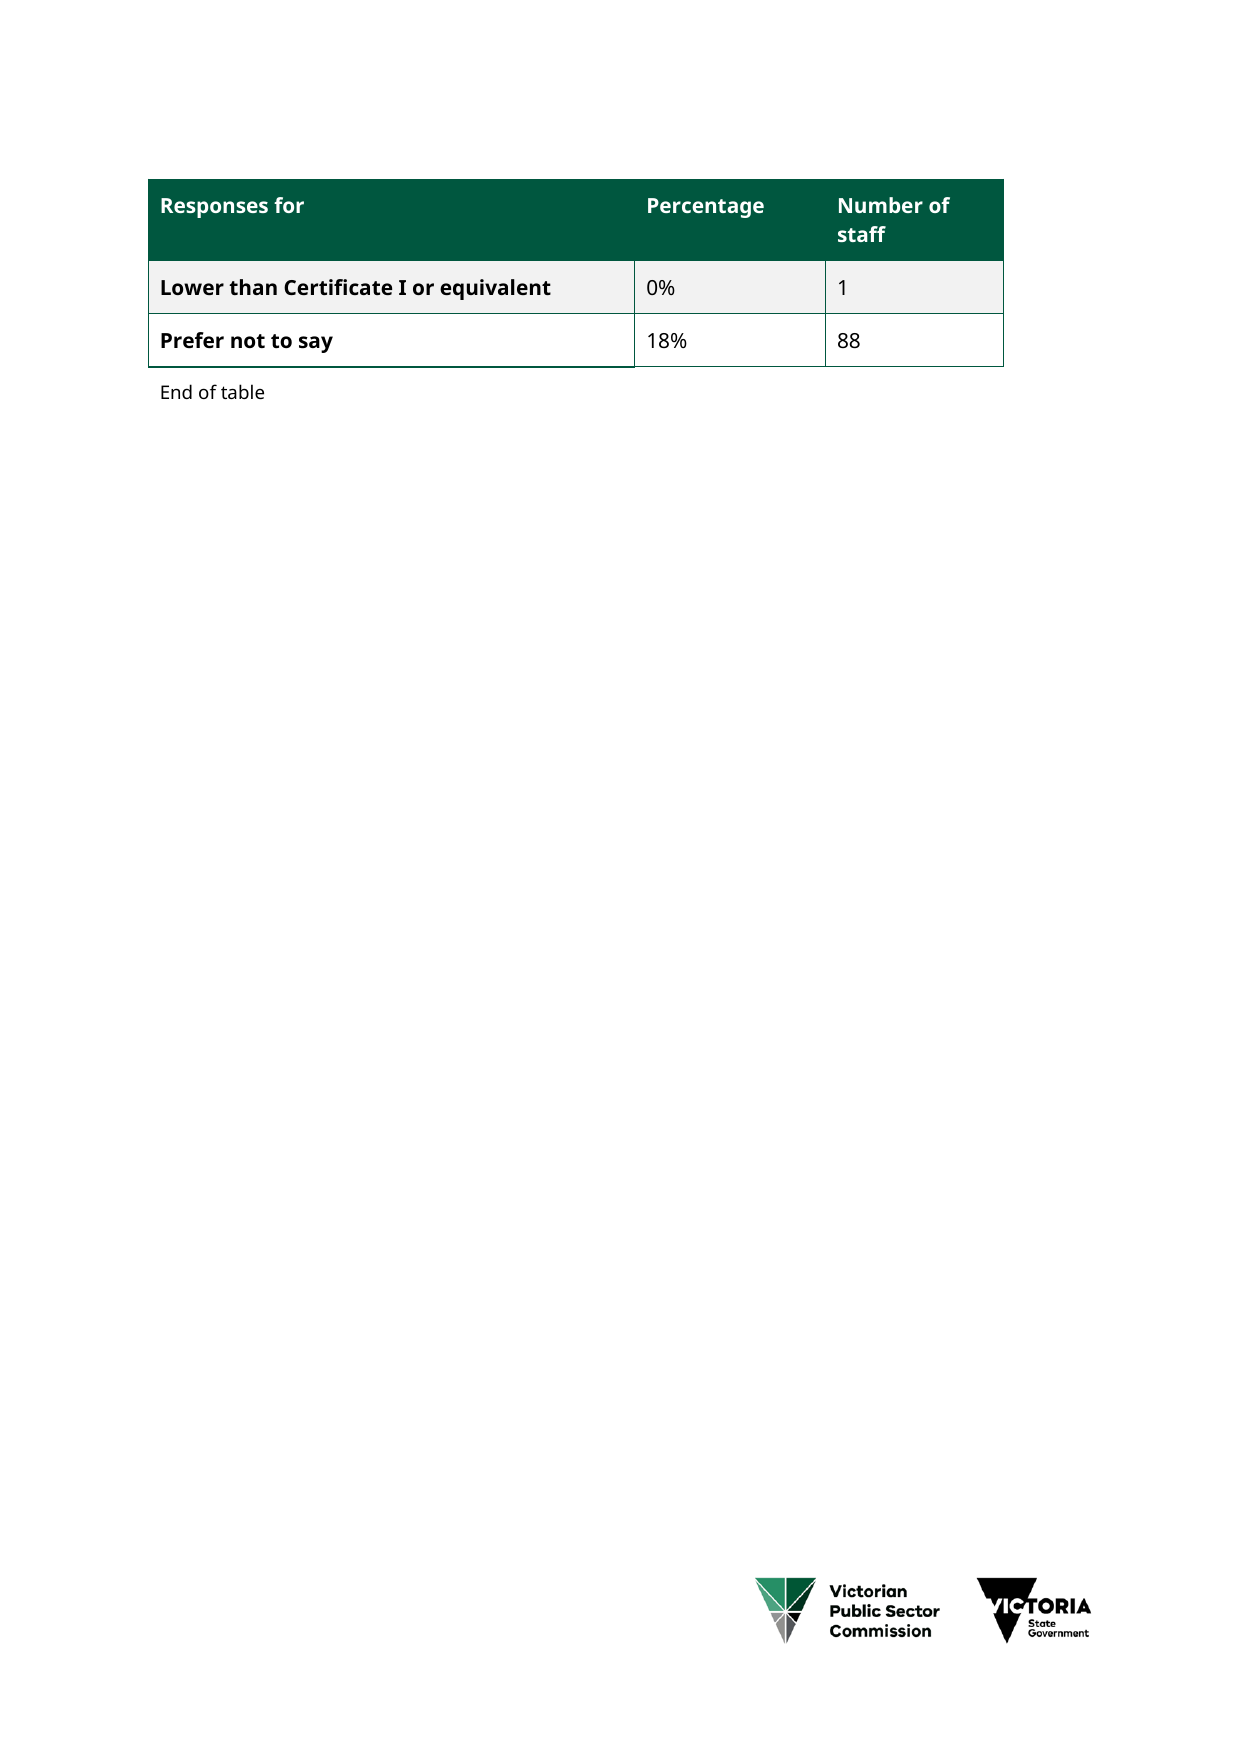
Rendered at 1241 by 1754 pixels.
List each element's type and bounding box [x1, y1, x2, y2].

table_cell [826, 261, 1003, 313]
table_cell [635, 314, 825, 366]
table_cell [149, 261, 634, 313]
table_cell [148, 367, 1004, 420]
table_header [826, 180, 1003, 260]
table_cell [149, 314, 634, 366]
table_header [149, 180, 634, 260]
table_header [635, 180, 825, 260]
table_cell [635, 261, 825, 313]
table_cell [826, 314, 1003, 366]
picture [754, 1577, 1093, 1645]
